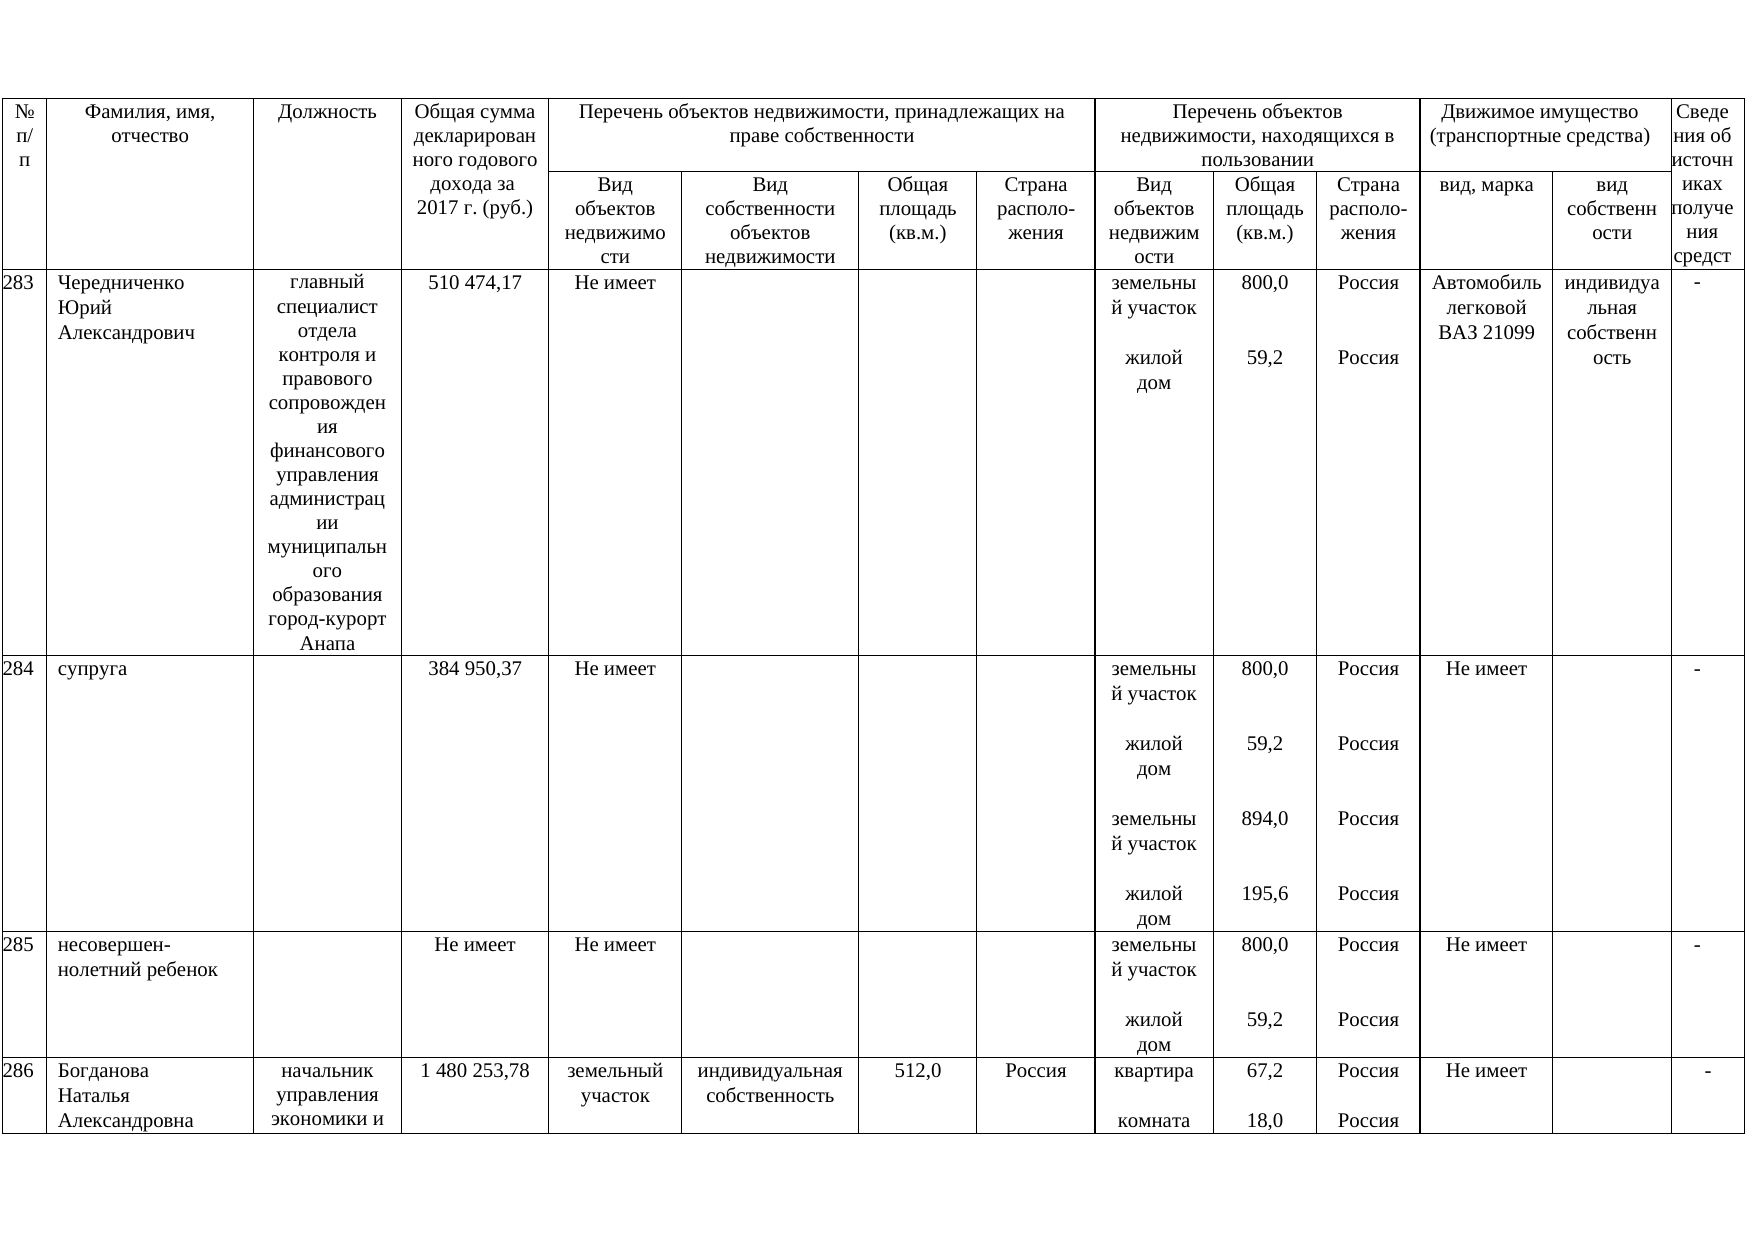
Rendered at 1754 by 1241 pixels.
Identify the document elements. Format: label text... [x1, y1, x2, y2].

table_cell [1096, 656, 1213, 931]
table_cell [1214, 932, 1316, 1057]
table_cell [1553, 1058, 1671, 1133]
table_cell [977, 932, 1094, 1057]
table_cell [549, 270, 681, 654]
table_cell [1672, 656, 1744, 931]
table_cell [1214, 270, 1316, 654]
table_header Должность [254, 99, 401, 268]
table_header Сведения об источниках получения средств, за счет которых совершена сделка (вид приобретенного имущества, источники) [1672, 99, 1744, 268]
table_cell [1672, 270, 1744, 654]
table_header Общая сумма декларированного годового дохода за 2017 г. (руб.) [402, 99, 548, 268]
table_header Перечень объектов недвижимости, находящихся в пользовании [1096, 99, 1419, 171]
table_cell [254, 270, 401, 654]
table_header № п/п [3, 99, 46, 268]
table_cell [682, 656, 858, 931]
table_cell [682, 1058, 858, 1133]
table_cell Вид объектов недвижимости [549, 172, 681, 268]
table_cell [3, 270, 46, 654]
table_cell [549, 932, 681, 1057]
table_cell Вид собственности объектов недвижимости [682, 172, 858, 268]
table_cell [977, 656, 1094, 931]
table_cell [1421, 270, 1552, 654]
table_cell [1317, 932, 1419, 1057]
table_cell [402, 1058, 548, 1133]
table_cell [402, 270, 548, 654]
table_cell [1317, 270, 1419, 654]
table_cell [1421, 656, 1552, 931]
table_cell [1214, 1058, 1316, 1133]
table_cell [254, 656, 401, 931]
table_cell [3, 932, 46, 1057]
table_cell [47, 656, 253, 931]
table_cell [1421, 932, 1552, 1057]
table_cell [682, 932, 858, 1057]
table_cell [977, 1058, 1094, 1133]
table_cell вид собственности [1553, 172, 1671, 268]
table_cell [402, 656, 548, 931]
table_header Движимое имущество (транспортные средства) [1421, 99, 1671, 171]
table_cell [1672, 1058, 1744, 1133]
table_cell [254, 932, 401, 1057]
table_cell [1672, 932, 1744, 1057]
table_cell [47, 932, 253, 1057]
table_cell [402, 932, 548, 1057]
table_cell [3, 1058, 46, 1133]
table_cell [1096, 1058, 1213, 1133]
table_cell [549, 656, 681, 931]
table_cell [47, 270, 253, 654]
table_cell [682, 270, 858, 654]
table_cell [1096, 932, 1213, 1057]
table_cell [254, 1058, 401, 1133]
table_cell Общая площадь (кв.м.) [1214, 172, 1316, 268]
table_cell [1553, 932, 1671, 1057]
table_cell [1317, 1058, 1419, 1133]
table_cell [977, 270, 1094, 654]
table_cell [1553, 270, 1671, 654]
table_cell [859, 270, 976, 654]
table_cell Страна располо-жения [1317, 172, 1419, 268]
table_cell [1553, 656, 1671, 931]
table_cell вид, марка [1421, 172, 1552, 268]
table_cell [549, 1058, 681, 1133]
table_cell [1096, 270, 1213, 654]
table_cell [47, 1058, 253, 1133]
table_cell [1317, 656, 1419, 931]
table_cell Общая площадь (кв.м.) [859, 172, 976, 268]
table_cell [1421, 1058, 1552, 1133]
table_header Фамилия, имя, отчество [47, 99, 253, 268]
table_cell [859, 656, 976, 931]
table_cell Вид объектов недвижимости [1096, 172, 1213, 268]
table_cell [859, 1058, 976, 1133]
table_header Перечень объектов недвижимости, принадлежащих на праве собственности [549, 99, 1094, 171]
table_cell Страна располо-жения [977, 172, 1094, 268]
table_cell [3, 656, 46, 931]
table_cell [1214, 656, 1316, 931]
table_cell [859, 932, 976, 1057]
